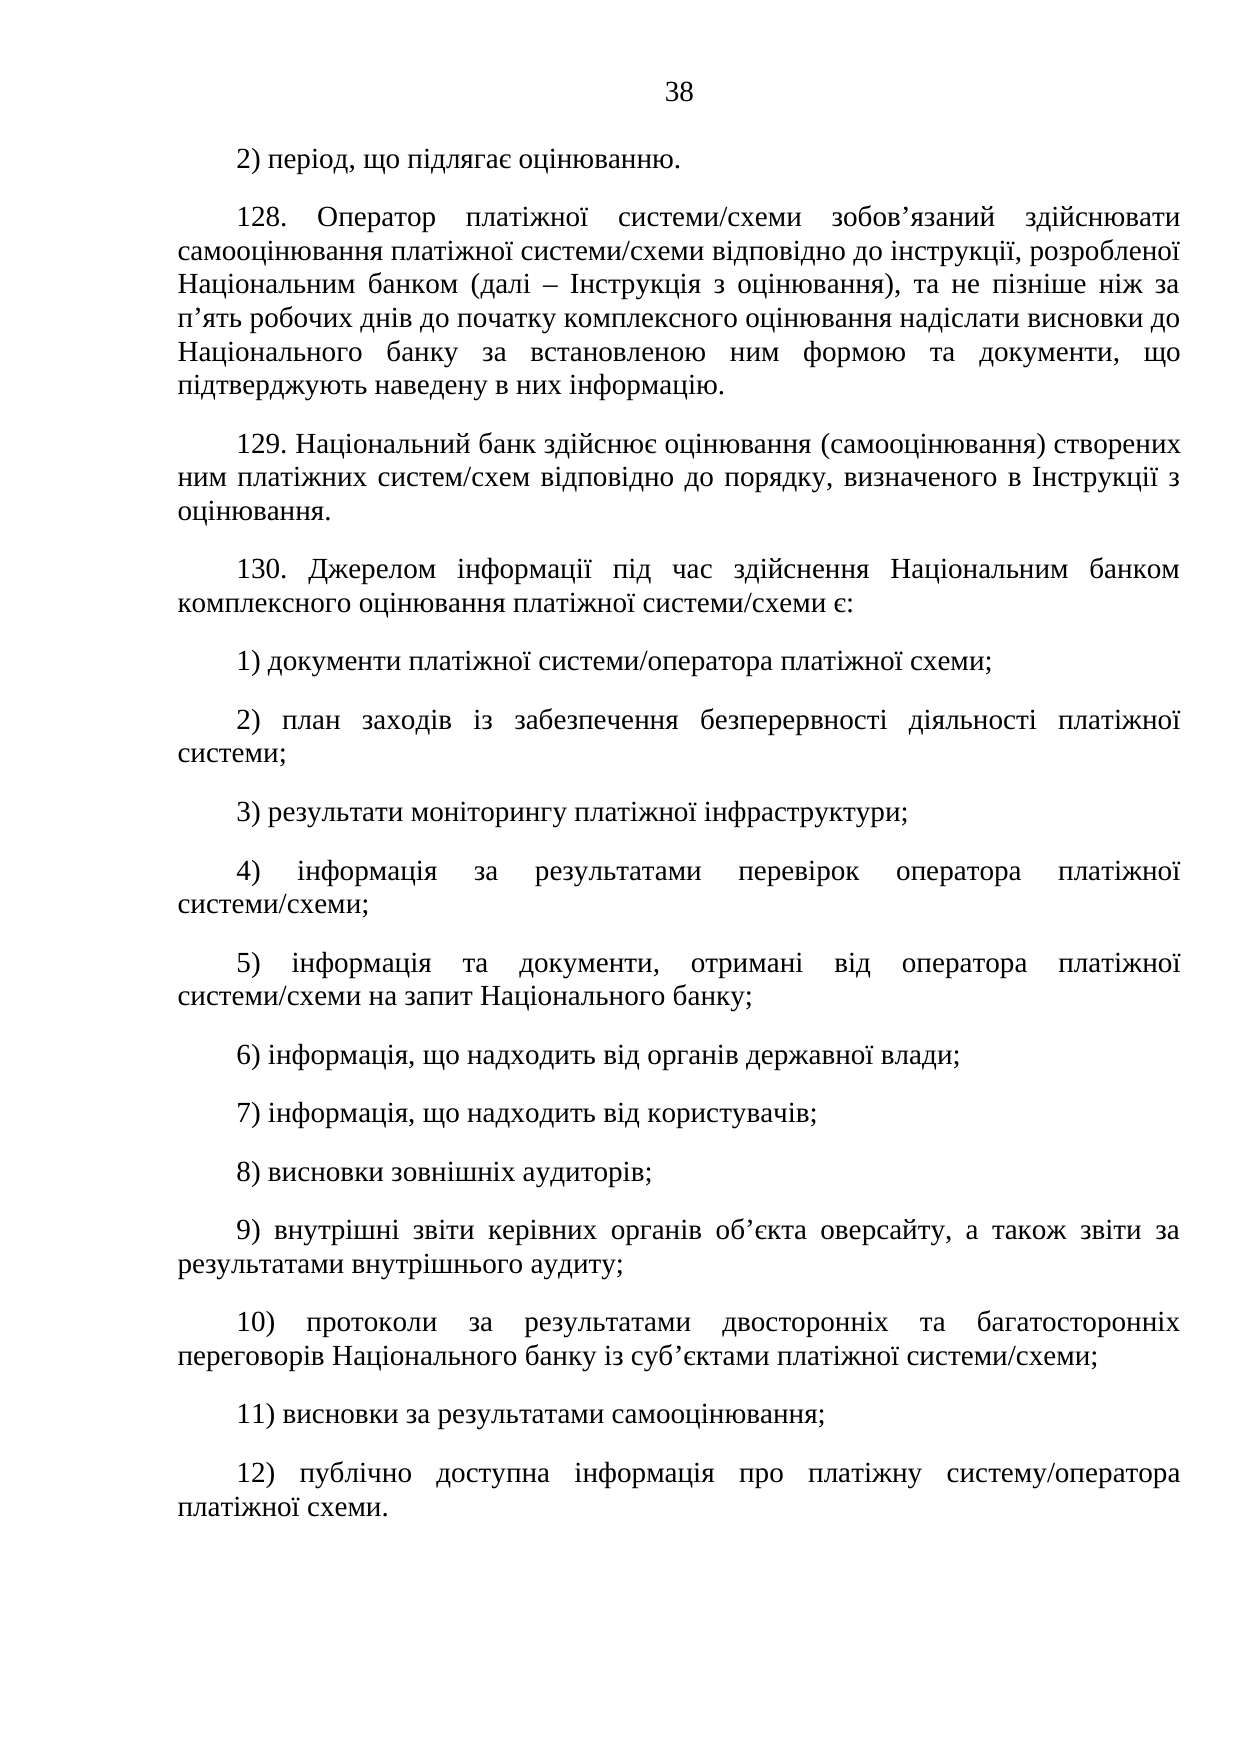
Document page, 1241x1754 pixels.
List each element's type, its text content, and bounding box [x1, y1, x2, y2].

text 129. Національний банк здійснює оцінювання (самооцінювання) створених ним платіжних систем/схем відповідно до порядку, визначеного в Інструкції з оцінювання. [177, 426, 1181, 526]
text 7) інформація, що надходить від користувачів; [177, 1095, 1181, 1129]
text 8) висновки зовнішніх аудиторів; [177, 1154, 1181, 1187]
text 1) документи платіжної системи/оператора платіжної схеми; [177, 643, 1181, 677]
text 128. Оператор платіжної системи/схеми зобов’язаний здійснювати самооцінювання платіжної системи/схеми відповідно до інструкції, розробленої Національним банком (далі – Інструкція з оцінювання), та не пізніше ніж за п’ять робочих днів до початку комплексного оцінювання надіслати висновки до Національного банку за встановленою ним формою та документи, що підтверджують наведену в них інформацію. [177, 199, 1181, 401]
text 11) висновки за результатами самооцінювання; [177, 1397, 1181, 1430]
text 12) публічно доступна інформація про платіжну систему/оператора платіжної схеми. [177, 1455, 1181, 1522]
text 4) інформація за результатами перевірок оператора платіжної системи/схеми; [177, 853, 1181, 920]
text 130. Джерелом інформації під час здійснення Національним банком комплексного оцінювання платіжної системи/схеми є: [177, 551, 1181, 618]
text 3) результати моніторингу платіжної інфраструктури; [177, 794, 1181, 828]
text 2) план заходів із забезпечення безперервності діяльності платіжної системи; [177, 702, 1181, 769]
text 5) інформація та документи, отримані від оператора платіжної системи/схеми на запит Національного банку; [177, 945, 1181, 1012]
text 10) протоколи за результатами двосторонніх та багатосторонніх переговорів Національного банку із суб’єктами платіжної системи/схеми; [177, 1304, 1181, 1372]
text 2) період, що підлягає оцінюванню. [177, 141, 1181, 174]
text 9) внутрішні звіти керівних органів об’єкта оверсайту, а також звіти за результатами внутрішнього аудиту; [177, 1212, 1181, 1279]
text 6) інформація, що надходить від органів державної влади; [177, 1037, 1181, 1070]
